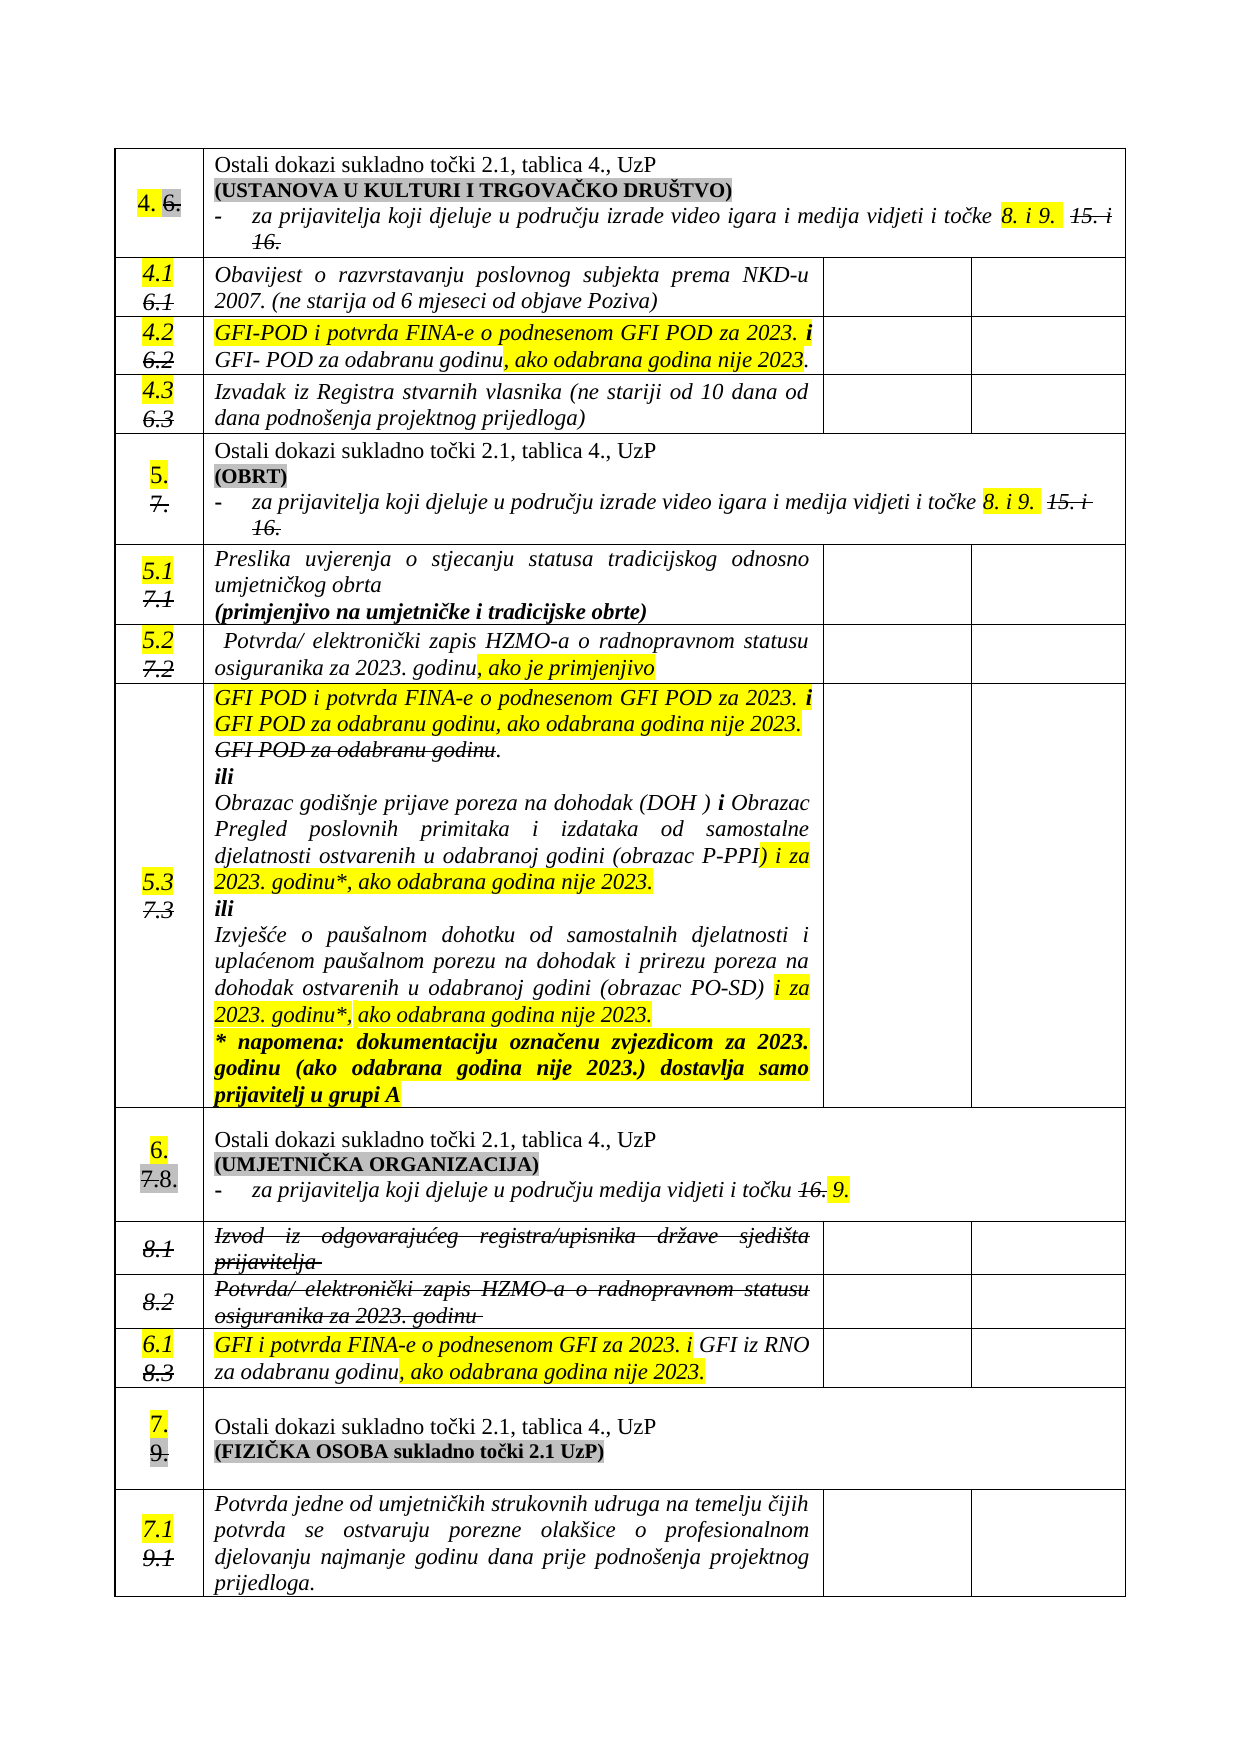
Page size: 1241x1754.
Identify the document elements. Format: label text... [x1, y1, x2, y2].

table_cell 6. 7.8. [116, 1108, 203, 1221]
table_cell GFI i potvrda FINA-e o podnesenom GFI za 2023. i GFI iz RNO za odabranu godinu, ako odabrana godina nije 2023. [204, 1329, 823, 1387]
table_cell Ostali dokazi sukladno točki 2.1, tablica 4., UzP (USTANOVA U KULTURI I TRGOVAČKO DRUŠTVO) za prijavitelja koji djeluje u području izrade video igara i medija vidjeti i točke 8. i 9. 15. i 16. [204, 149, 1125, 257]
table_cell [824, 317, 971, 374]
table_cell 5.3 7.3 [116, 684, 203, 1107]
table_cell [824, 1275, 971, 1328]
table_cell 8.1 [116, 1222, 203, 1274]
table_cell [972, 684, 1125, 1107]
table_cell Ostali dokazi sukladno točki 2.1, tablica 4., UzP (OBRT) za prijavitelja koji djeluje u području izrade video igara i medija vidjeti i točke 8. i 9. 15. i 16. [204, 434, 1125, 544]
table_cell 5. 7. [116, 434, 203, 544]
table_cell Ostali dokazi sukladno točki 2.1, tablica 4., UzP (FIZIČKA OSOBA sukladno točki 2.1 UzP) [204, 1388, 1125, 1489]
table_cell 4.2 6.2 [116, 317, 203, 374]
table_cell Izvod iz odgovarajućeg registra/upisnika države sjedišta prijavitelja [204, 1222, 823, 1274]
table_cell [824, 375, 971, 433]
table_cell Potvrda/ elektronički zapis HZMO-a o radnopravnom statusu osiguranika za 2023. godinu, ako je primjenjivo [204, 625, 823, 683]
table_cell Preslika uvjerenja o stjecanju statusa tradicijskog odnosno umjetničkog obrta (primjenjivo na umjetničke i tradicijske obrte) [204, 545, 823, 624]
table_cell [824, 625, 971, 683]
table_cell [824, 1222, 971, 1274]
table_cell Potvrda/ elektronički zapis HZMO-a o radnopravnom statusu osiguranika za 2023. godinu [204, 1275, 823, 1328]
table_cell [972, 317, 1125, 374]
table_cell [824, 684, 971, 1107]
table_cell [972, 375, 1125, 433]
table_cell [972, 258, 1125, 316]
table_cell 8.2 [116, 1275, 203, 1328]
table_cell 4.1 6.1 [116, 258, 203, 316]
table_cell [972, 1275, 1125, 1328]
table_cell [824, 545, 971, 624]
table_cell 5.2 7.2 [116, 625, 203, 683]
table_cell [824, 258, 971, 316]
table_cell GFI POD i potvrda FINA-e o podnesenom GFI POD za 2023. i GFI POD za odabranu godinu, ako odabrana godina nije 2023. GFI POD za odabranu godinu. ili Obrazac godišnje prijave poreza na dohodak (DOH ) i Obrazac Pregled poslovnih primitaka i izdataka od samostalne djelatnosti ostvarenih u odabranoj godini (obrazac P-PPI) i za 2023. godinu*, ako odabrana godina nije 2023. ili Izvješće o paušalnom dohotku od samostalnih djelatnosti i uplaćenom paušalnom porezu na dohodak i prirezu poreza na dohodak ostvarenih u odabranoj godini (obrazac PO-SD) i za 2023. godinu*, ako odabrana godina nije 2023. * napomena: dokumentaciju označenu zvjezdicom za 2023. godinu (ako odabrana godina nije 2023.) dostavlja samo prijavitelj u grupi A [204, 684, 823, 1107]
table_cell [972, 1490, 1125, 1596]
table_cell 5.1 7.1 [116, 545, 203, 624]
table_cell 4. 6. [116, 149, 203, 257]
table_cell [972, 625, 1125, 683]
table_cell 7.1 9.1 [116, 1490, 203, 1596]
table_cell [972, 1222, 1125, 1274]
table_cell GFI-POD i potvrda FINA-e o podnesenom GFI POD za 2023. i GFI- POD za odabranu godinu, ako odabrana godina nije 2023. [204, 317, 823, 374]
table_cell Izvadak iz Registra stvarnih vlasnika (ne stariji od 10 dana od dana podnošenja projektnog prijedloga) [204, 375, 823, 433]
table_cell 6.1 8.3 [116, 1329, 203, 1387]
table_cell Potvrda jedne od umjetničkih strukovnih udruga na temelju čijih potvrda se ostvaruju porezne olakšice o profesionalnom djelovanju najmanje godinu dana prije podnošenja projektnog prijedloga. [204, 1490, 823, 1596]
table_cell [824, 1490, 971, 1596]
table_cell 7. 9. [116, 1388, 203, 1489]
table_cell [972, 1329, 1125, 1387]
table_cell [824, 1329, 971, 1387]
table_cell [972, 545, 1125, 624]
table_cell Obavijest o razvrstavanju poslovnog subjekta prema NKD-u 2007. (ne starija od 6 mjeseci od objave Poziva) [204, 258, 823, 316]
table_cell Ostali dokazi sukladno točki 2.1, tablica 4., UzP (UMJETNIČKA ORGANIZACIJA) za prijavitelja koji djeluje u području medija vidjeti i točku 16. 9. [204, 1108, 1125, 1221]
table_cell 4.3 6.3 [116, 375, 203, 433]
